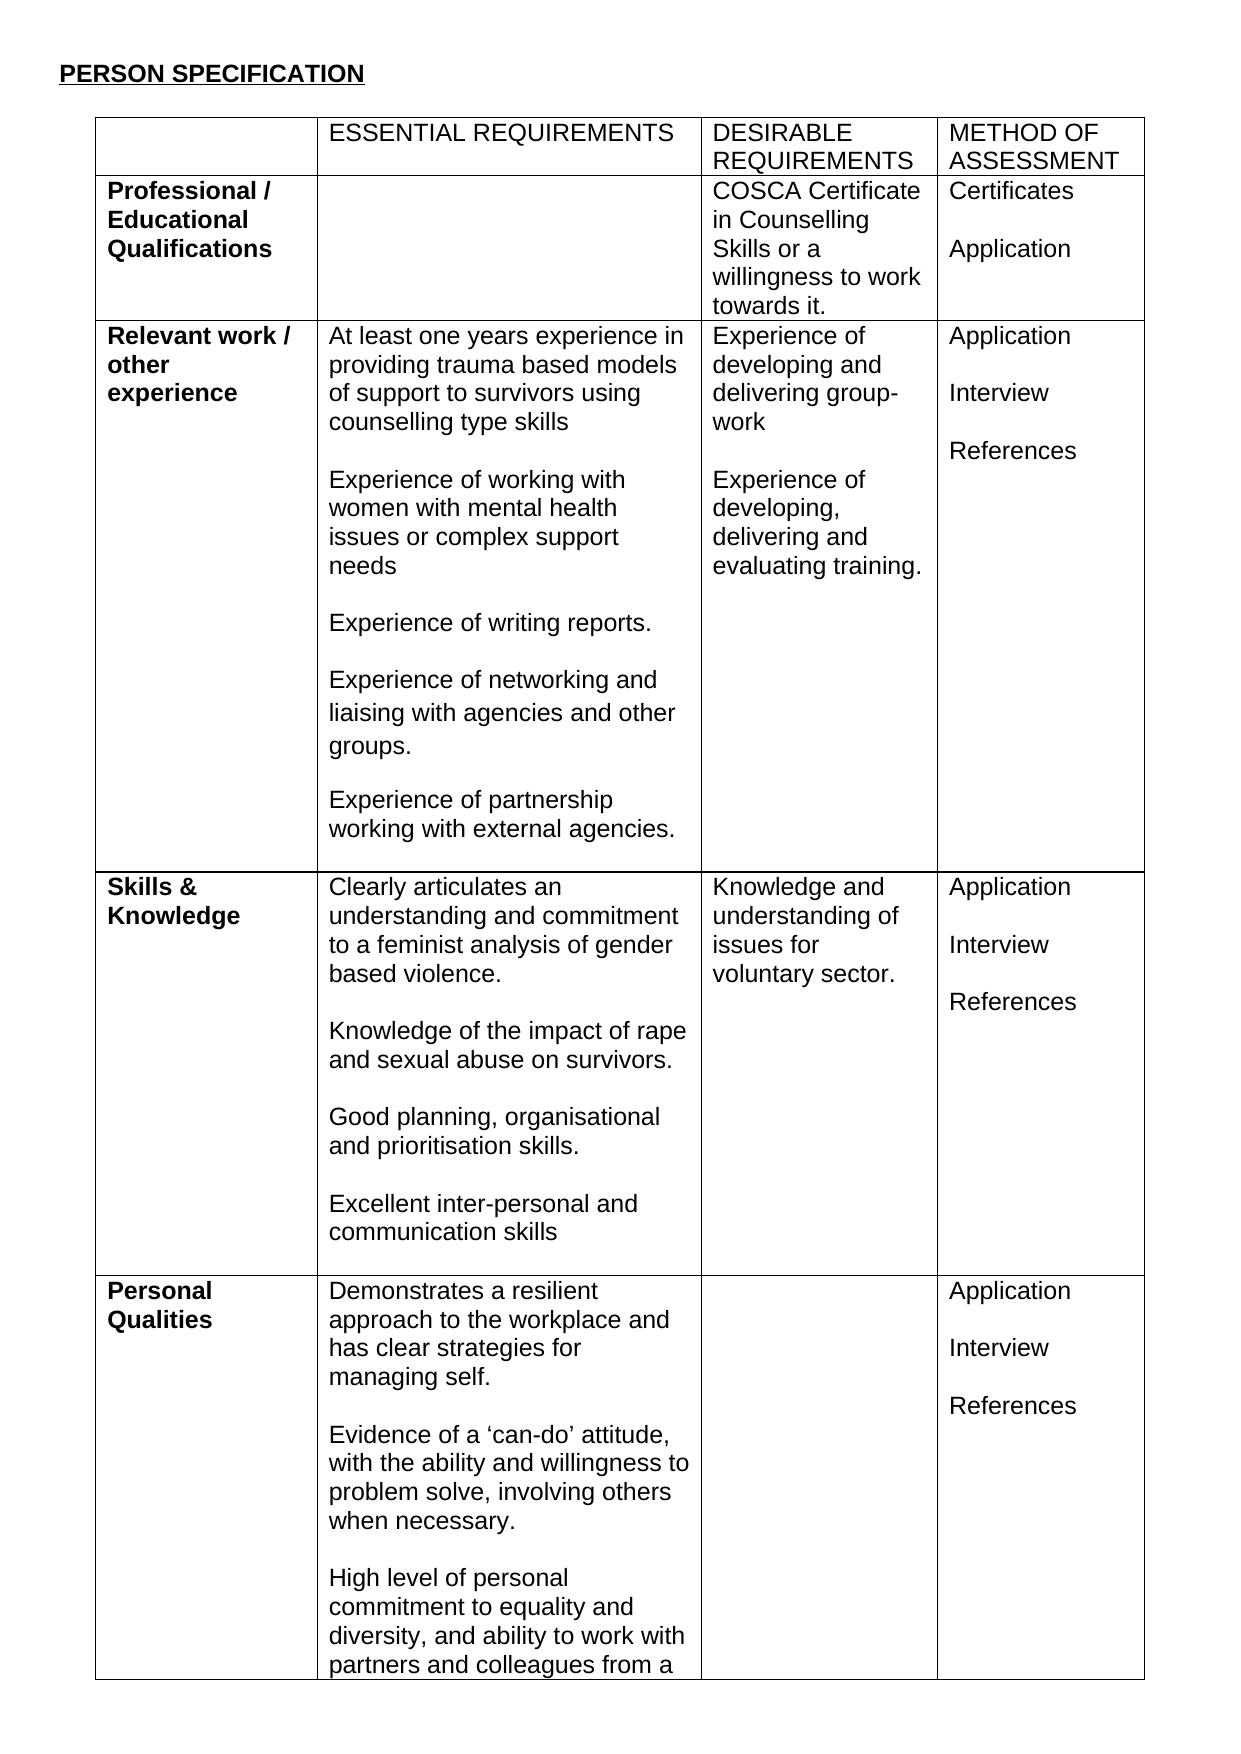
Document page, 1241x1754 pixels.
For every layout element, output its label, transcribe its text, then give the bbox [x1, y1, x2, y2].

table_cell Skills & Knowledge [96, 873, 317, 1275]
table_header METHOD OF ASSESSMENT [938, 118, 1144, 175]
text PERSON SPECIFICATION [59, 59, 1181, 88]
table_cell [318, 1276, 701, 1678]
table_header DESIRABLE REQUIREMENTS [702, 118, 937, 175]
table_cell Experience of developing and delivering group-work Experience of developing, delivering and evaluating training. [702, 321, 937, 871]
table_cell Clearly articulates an understanding and commitment to a feminist analysis of gender based violence. Knowledge of the impact of rape and sexual abuse on survivors. Good planning, organisational and prioritisation skills. Excellent inter-personal and communication skills [318, 873, 701, 1275]
table_cell [318, 176, 701, 320]
table_cell [702, 1276, 937, 1678]
table_cell Knowledge and understanding of issues for voluntary sector. [702, 873, 937, 1275]
table_cell COSCA Certificate in Counselling Skills or a willingness to work towards it. [702, 176, 937, 320]
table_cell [938, 1276, 1144, 1678]
table_cell Relevant work / other experience [96, 321, 317, 871]
table_header [96, 118, 317, 175]
table_cell Application Interview References [938, 873, 1144, 1275]
table_cell Certificates Application [938, 176, 1144, 320]
table_cell Personal Qualities [96, 1276, 317, 1678]
table_cell At least one years experience in providing trauma based models of support to survivors using counselling type skills Experience of working with women with mental health issues or complex support needs Experience of writing reports. Experience of networking and liaising with agencies and other groups. Experience of partnership working with external agencies. [318, 321, 701, 871]
table_header ESSENTIAL REQUIREMENTS [318, 118, 701, 175]
table_cell Professional / Educational Qualifications [96, 176, 317, 320]
table_cell Application Interview References [938, 321, 1144, 871]
